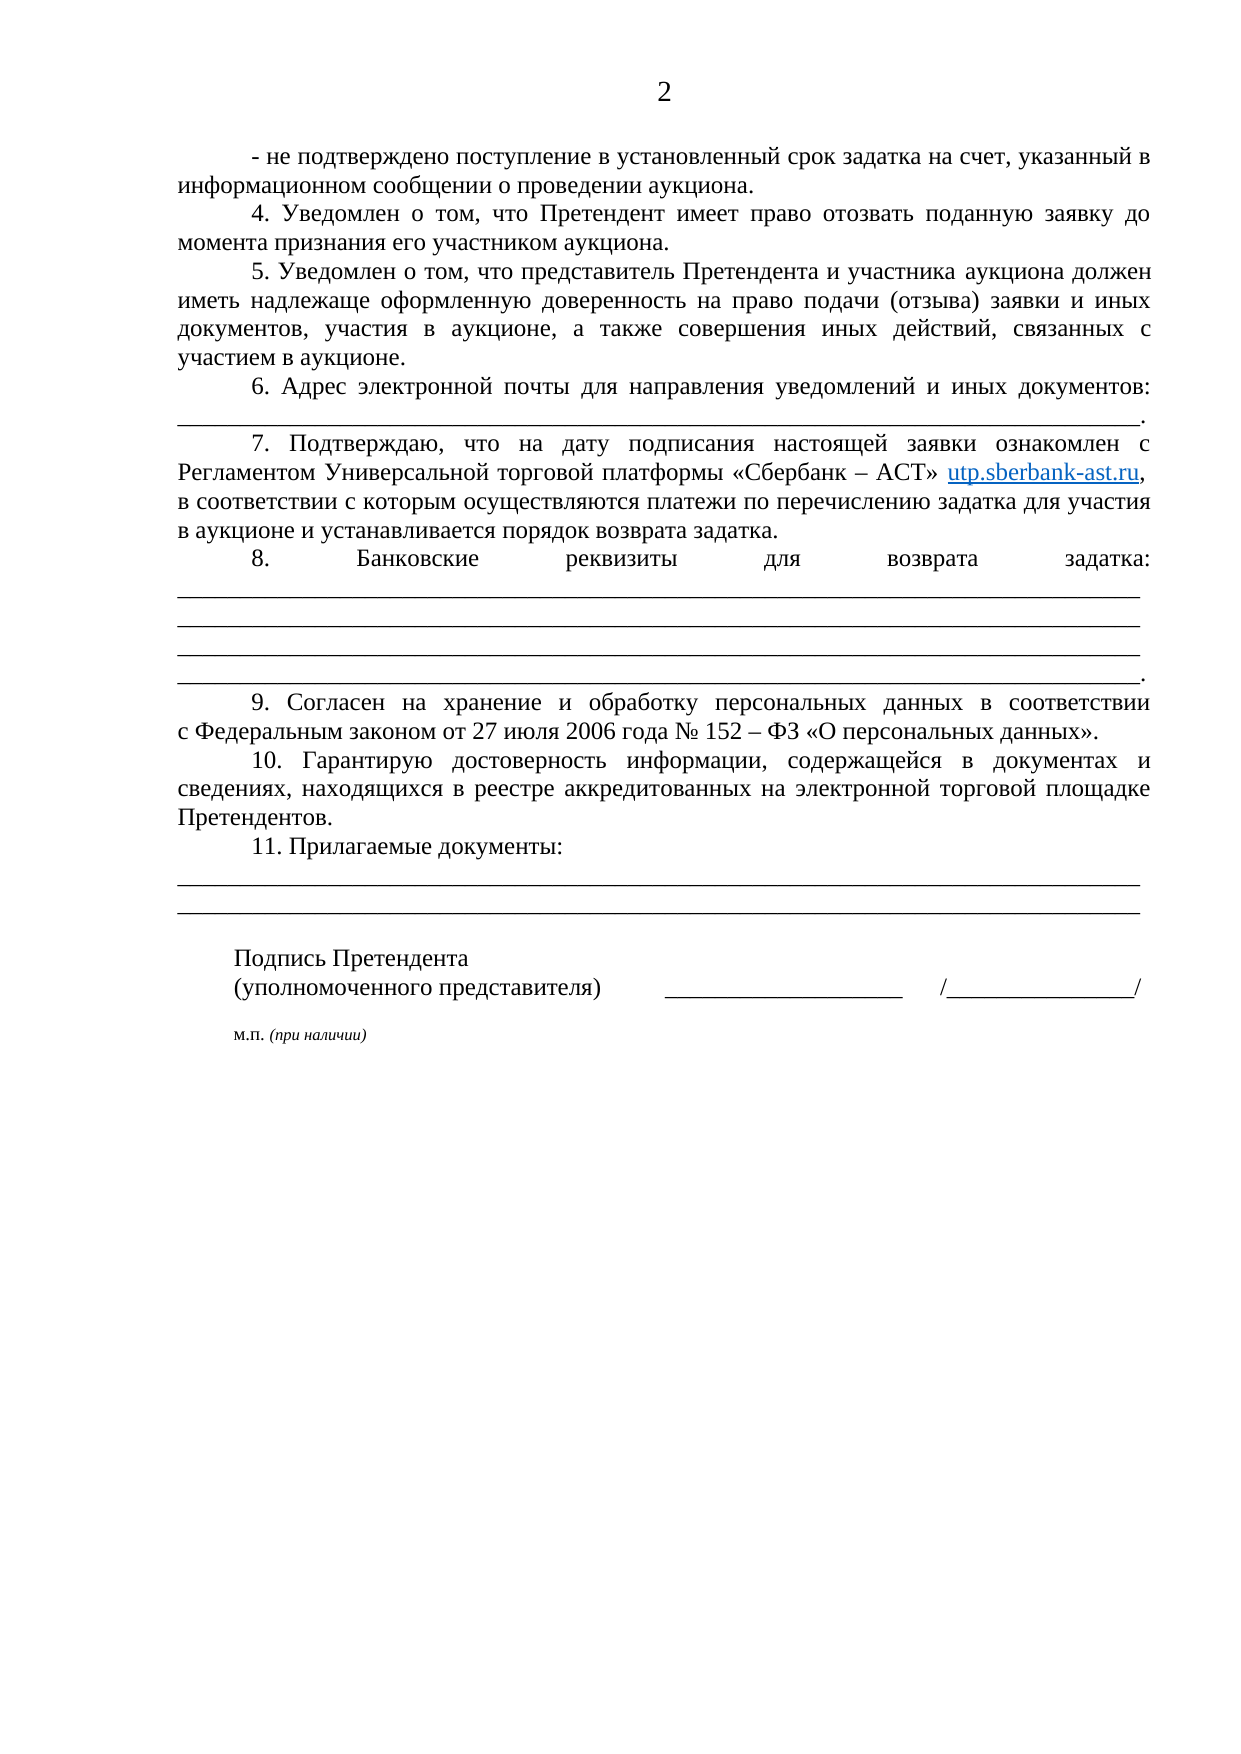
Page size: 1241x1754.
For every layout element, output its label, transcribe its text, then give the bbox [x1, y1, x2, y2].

text 5. Уведомлен о том, что представитель Претендента и участника аукциона должен иметь надлежаще оформленную доверенность на право подачи (отзыва) заявки и иных документов, участия в аукционе, а также совершения иных действий, связанных с участием в аукционе. [177, 256, 1152, 371]
text 11. Прилагаемые документы: [177, 831, 1152, 860]
text - не подтверждено поступление в установленный срок задатка на счет, указанный в информационном сообщении о проведении аукциона. [177, 141, 1152, 198]
text 9. Согласен на хранение и обработку персональных данных в соответствии с Федеральным законом от 27 июля 2006 года № 152 – ФЗ «О персональных данных». [177, 687, 1152, 745]
text 6. Адрес электронной почты для направления уведомлений и иных документов: _____________________________________________________________________________. [177, 371, 1152, 428]
text м.п. (при наличии) [177, 1023, 1152, 1044]
text __________________________________________________________________________________________________________________________________________________________ [177, 860, 1152, 917]
text 4. Уведомлен о том, что Претендент имеет право отозвать поданную заявку до момента признания его участником аукциона. [177, 198, 1152, 256]
text Подпись Претендента [177, 943, 1152, 972]
text 7. Подтверждаю, что на дату подписания настоящей заявки ознакомлен с Регламентом Универсальной торговой платформы «Сбербанк – АСТ» utp.sberbank-ast.ru, в соответствии с которым осуществляются платежи по перечислению задатка для участия в аукционе и устанавливается порядок возврата задатка. [177, 428, 1152, 543]
text 10. Гарантирую достоверность информации, содержащейся в документах и сведениях, находящихся в реестре аккредитованных на электронной торговой площадке Претендентов. [177, 745, 1152, 831]
text (уполномоченного представителя) ___________________ /_______________/ [177, 972, 1152, 1001]
text 8. Банковские реквизиты для возврата задатка: ____________________________________________________________________________________________________________________________________________________________________________________________________________________________________________________________________________________________________________________. [177, 543, 1152, 687]
